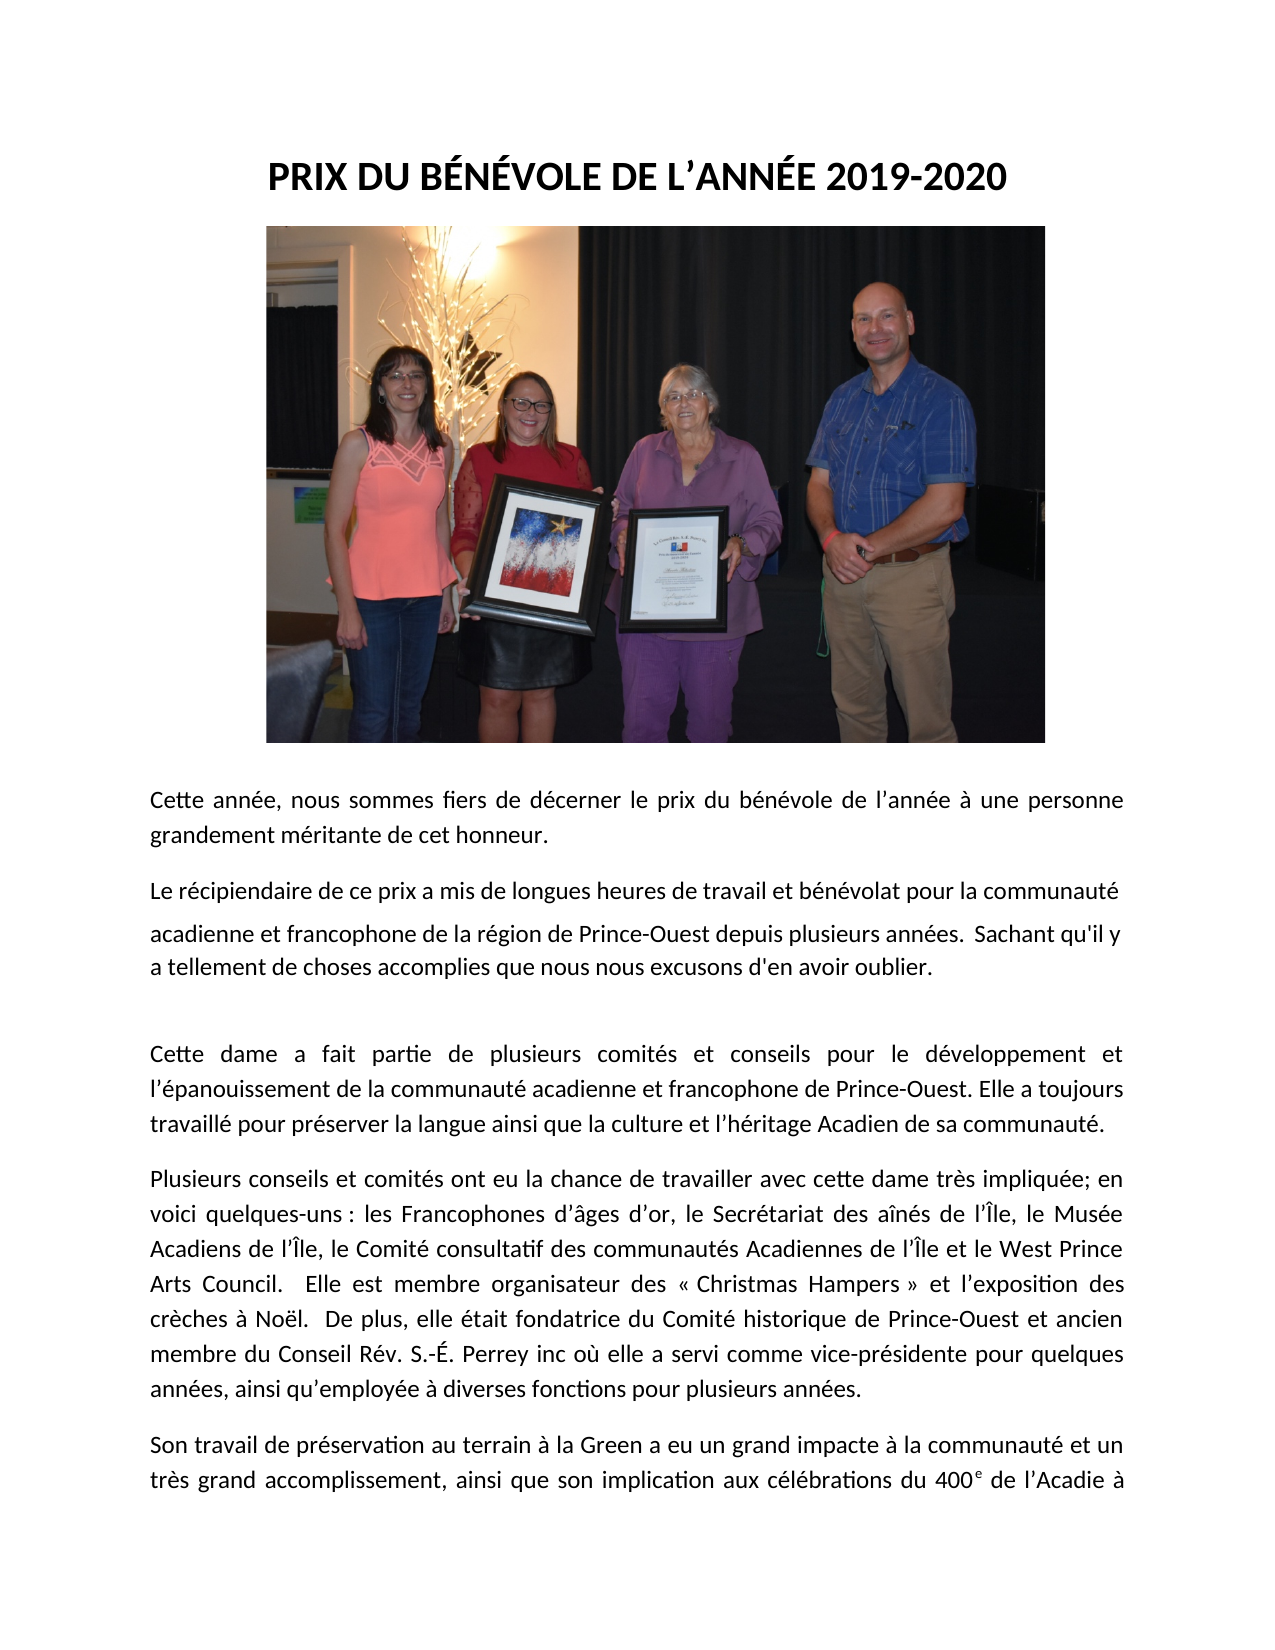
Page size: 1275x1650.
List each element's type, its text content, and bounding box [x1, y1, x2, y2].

text Cette dame a fait partie de plusieurs comités et conseils pour le développement et l’épanouissement de la communauté acadienne et francophone de Prince-Ouest. Elle a toujours travaillé pour préserver la langue ainsi que la culture et l’héritage Acadien de sa communauté. [150, 1038, 1125, 1138]
picture [266, 226, 1046, 743]
text Le récipiendaire de ce prix a mis de longues heures de travail et bénévolat pour la communauté acadienne et francophone de la région de Prince-Ouest depuis plusieurs années. Sachant qu'il y a tellement de choses accomplies que nous nous excusons d'en avoir oublier. [150, 875, 1125, 982]
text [150, 1429, 1125, 1495]
text PRIX DU BÉNÉVOLE DE L’ANNÉE 2019-2020 [150, 150, 1125, 201]
text Plusieurs conseils et comités ont eu la chance de travailler avec cette dame très impliquée; en voici quelques-uns : les Francophones d’âges d’or, le Secrétariat des aînés de l’Île, le Musée Acadiens de l’Île, le Comité consultatif des communautés Acadiennes de l’Île et le West Prince Arts Council. Elle est membre organisateur des « Christmas Hampers » et l’exposition des crèches à Noël. De plus, elle était fondatrice du Comité historique de Prince-Ouest et ancien membre du Conseil Rév. S.-É. Perrey inc où elle a servi comme vice-présidente pour quelques années, ainsi qu’employée à diverses fonctions pour plusieurs années. [150, 1163, 1125, 1404]
text Cette année, nous sommes fiers de décerner le prix du bénévole de l’année à une personne grandement méritante de cet honneur. [150, 784, 1125, 850]
